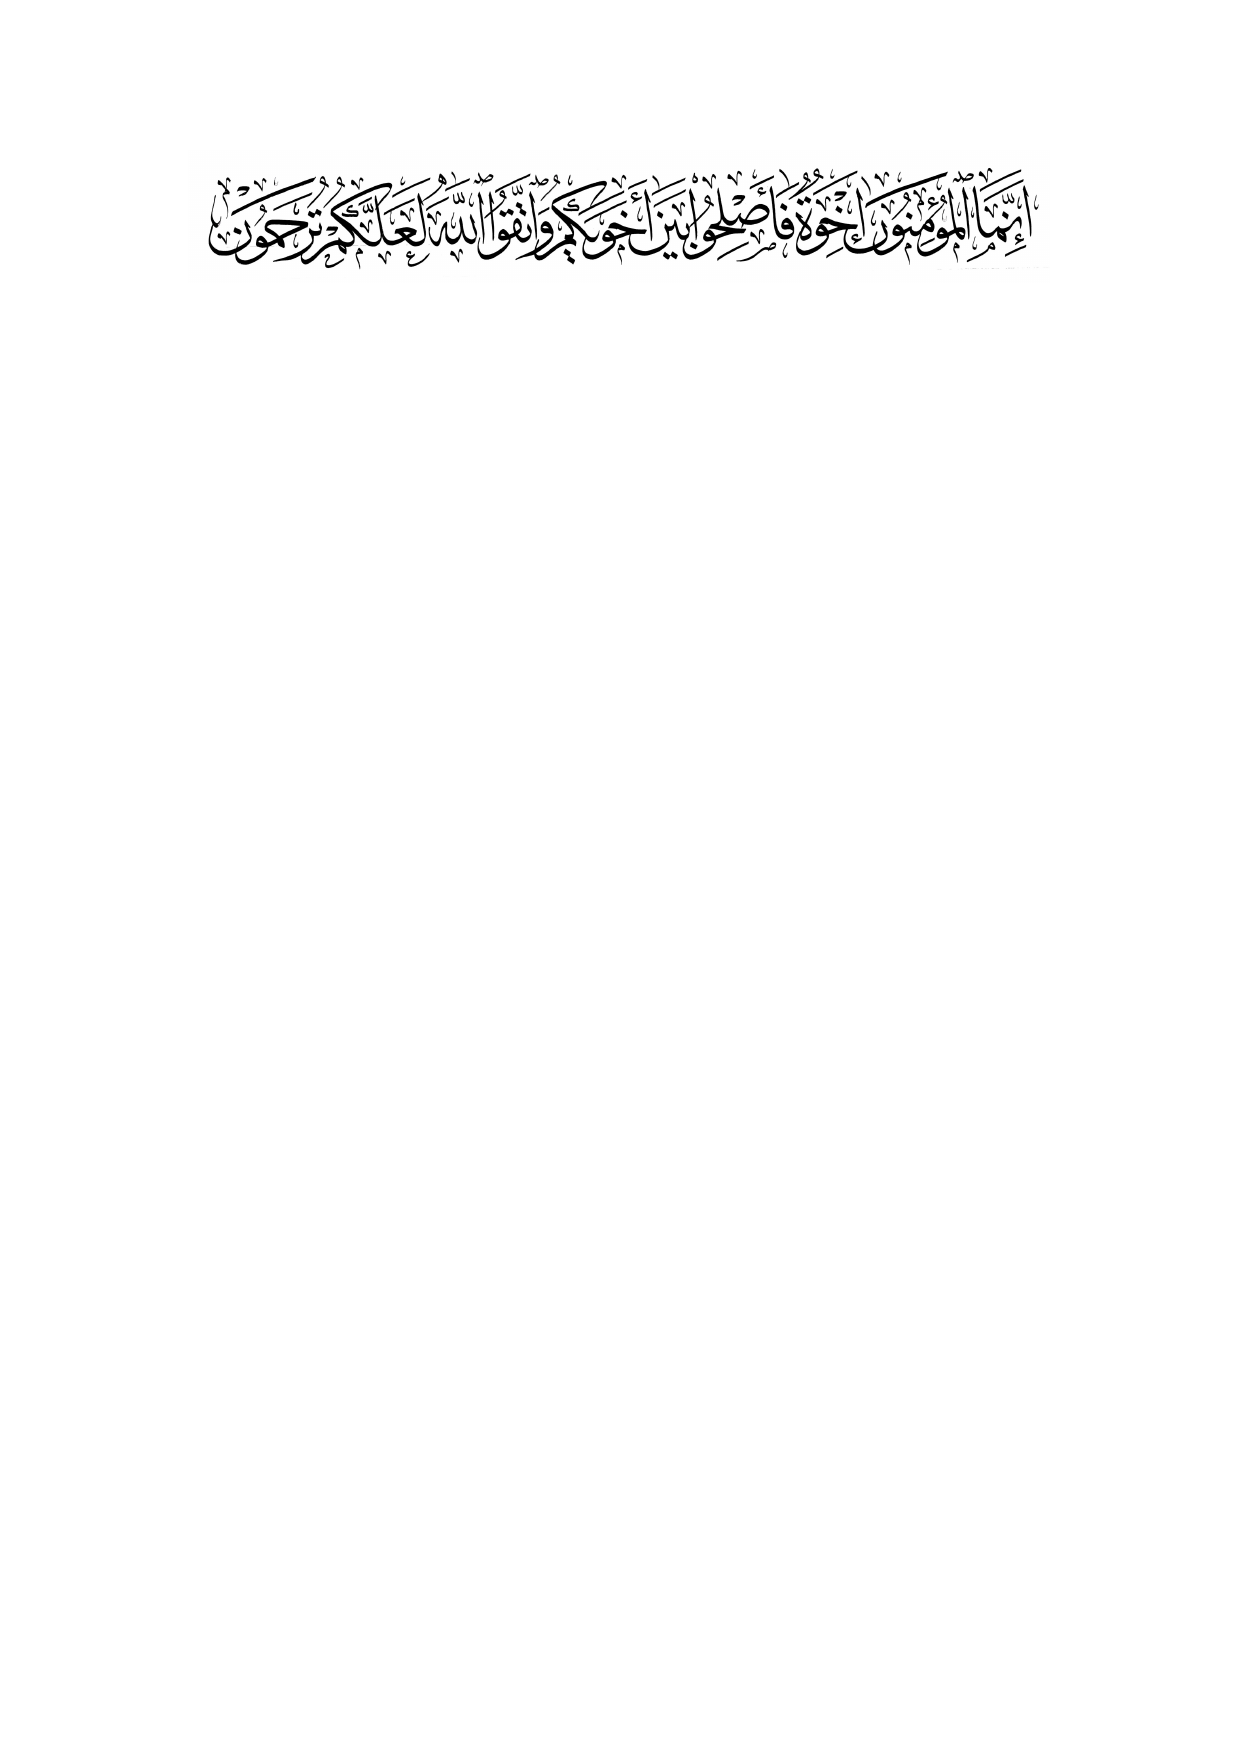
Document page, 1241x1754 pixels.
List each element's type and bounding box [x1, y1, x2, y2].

picture [187, 150, 1050, 283]
